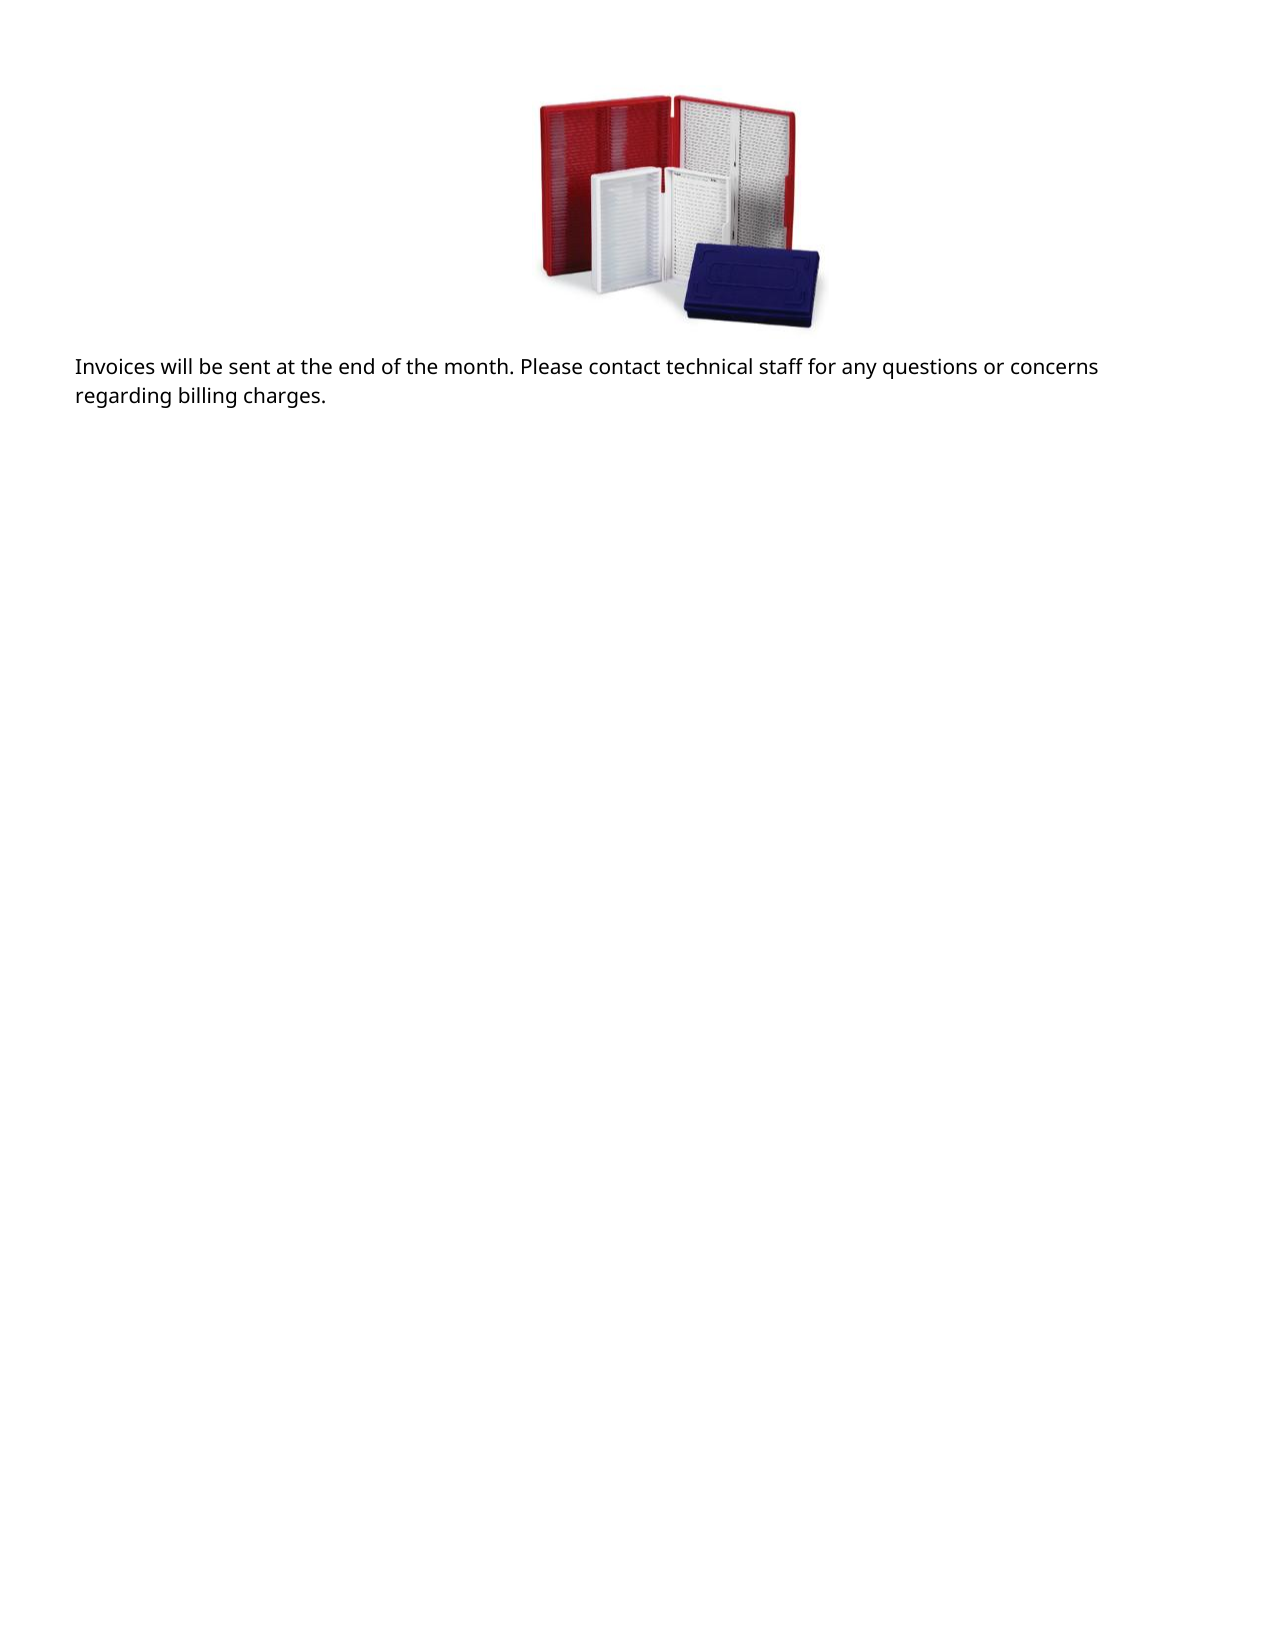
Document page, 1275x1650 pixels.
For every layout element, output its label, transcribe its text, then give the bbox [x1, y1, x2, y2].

picture [509, 75, 839, 353]
text Invoices will be sent at the end of the month. Please contact technical staff for any questions or concerns regarding billing charges. [75, 352, 1200, 409]
